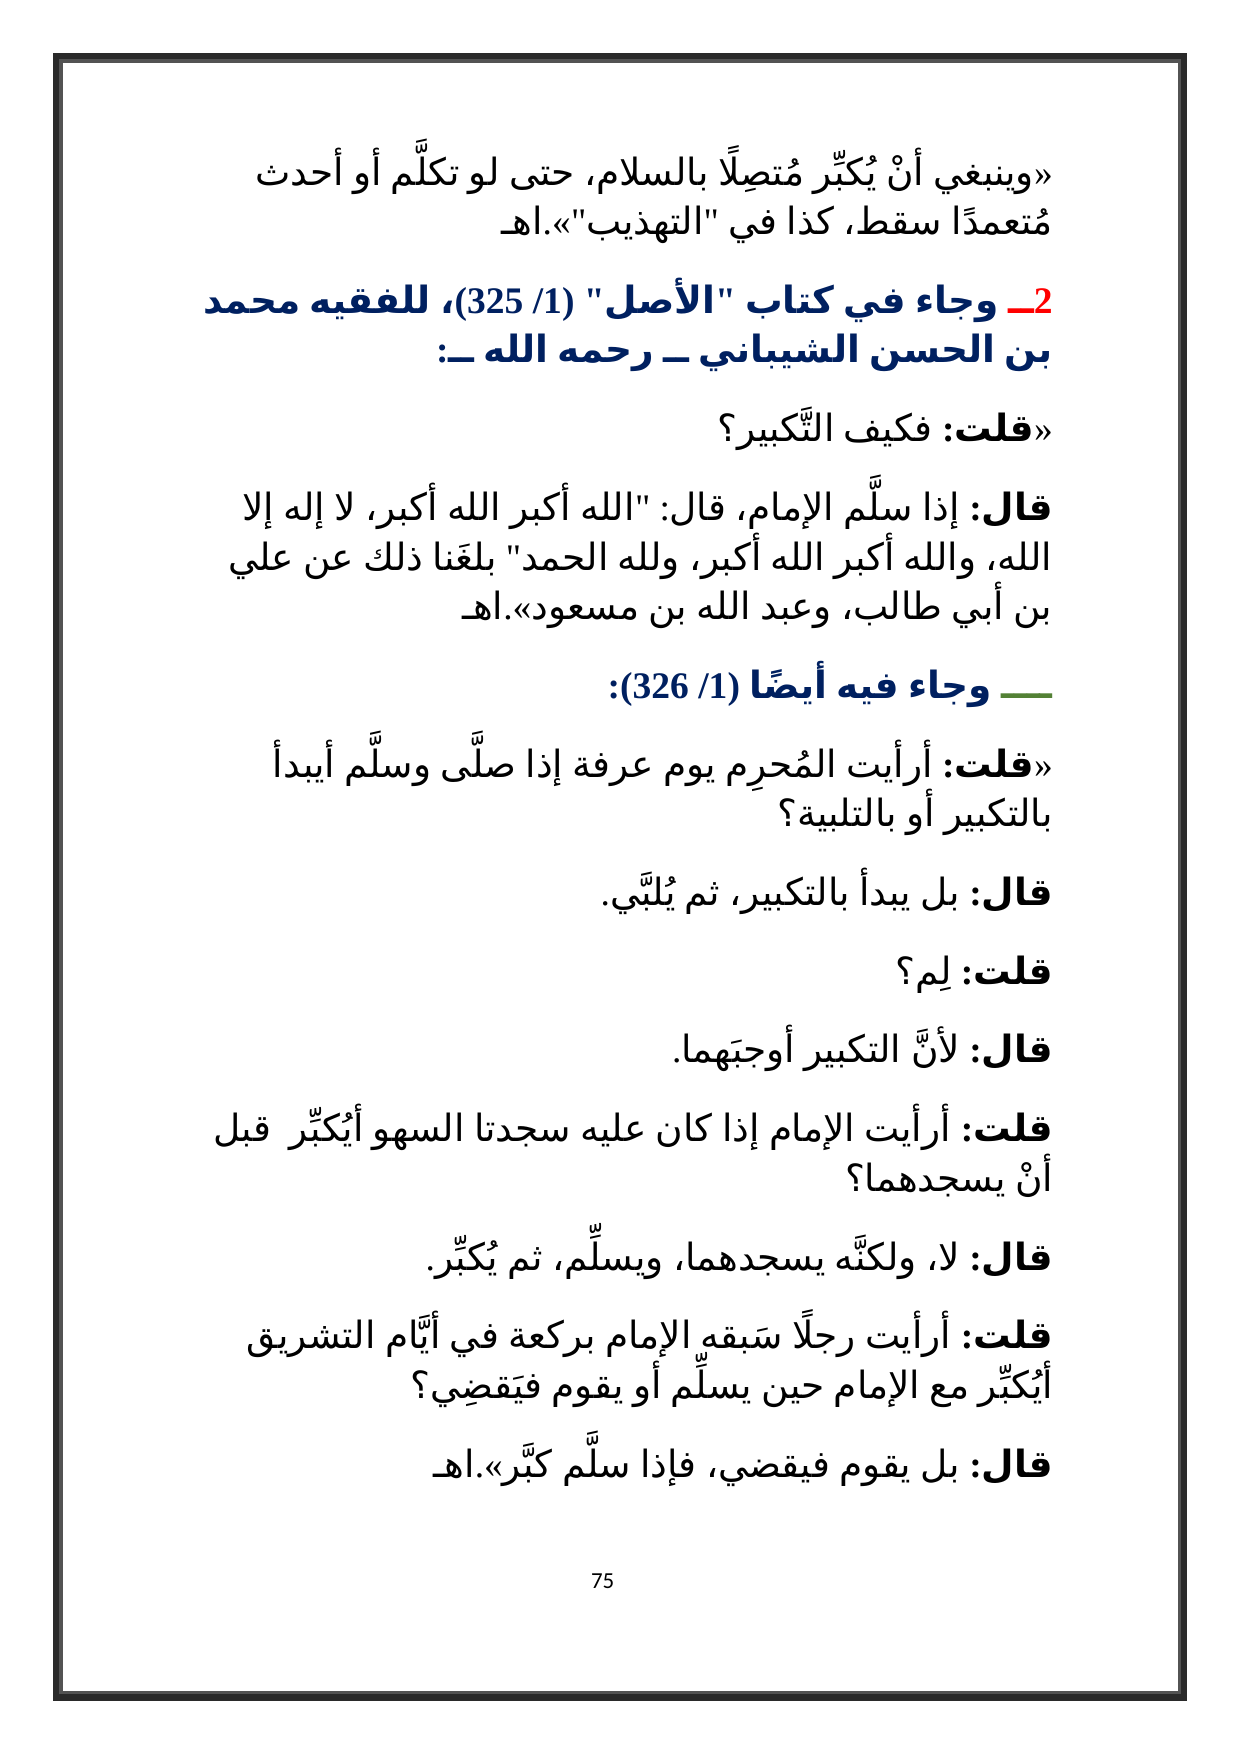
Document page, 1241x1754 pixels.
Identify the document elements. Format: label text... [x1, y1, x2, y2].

text «قلت: أرأيت المُحرِم يوم عرفة إذا صلَّى وسلَّم أيبدأ بالتكبير أو بالتلبية؟ [187, 742, 1053, 835]
text قلت: أرأيت رجلًا سَبقه الإمام بركعة في أيَّام التشريق أيُكبِّر مع الإمام حين يسلِّم أو يقوم فيَقضِي؟ [187, 1314, 1053, 1406]
text ــــ وجاء فيه أيضًا (1/ 326): [187, 663, 1053, 706]
text قال: لا، ولكنَّه يسجدهما، ويسلِّم، ثم يُكبِّر. [187, 1235, 1053, 1278]
text قلت: أرأيت الإمام إذا كان عليه سجدتا السهو أيُكبِّر قبل أنْ يسجدهما؟ [187, 1107, 1053, 1199]
text «قلت: فكيف التَّكبير؟ [187, 407, 1053, 450]
text 2ــ وجاء في كتاب "الأصل" (1/ 325)، للفقيه محمد بن الحسن الشيباني ــ رحمه الله ــ: [187, 278, 1053, 371]
text «وينبغي أنْ يُكبِّر مُتصِلًا بالسلام، حتى لو تكلَّم أو أحدث مُتعمدًا سقط، كذا في "التهذيب"».اهـ [187, 150, 1053, 243]
text قلت: لِم؟ [187, 949, 1053, 992]
text قال: إذا سلَّم الإمام، قال: "الله أكبر الله أكبر، لا إله إلا الله، والله أكبر الله أكبر، ولله الحمد" بلغَنا ذلك عن علي بن أبي طالب، وعبد الله بن مسعود».اهـ [187, 485, 1053, 628]
text قال: بل يقوم فيقضي، فإذا سلَّم كبَّر».اهـ [187, 1442, 1053, 1485]
text قال: بل يبدأ بالتكبير، ثم يُلبَّي. [187, 870, 1053, 913]
text قال: لأنَّ التكبير أوجبَهما. [187, 1028, 1053, 1071]
